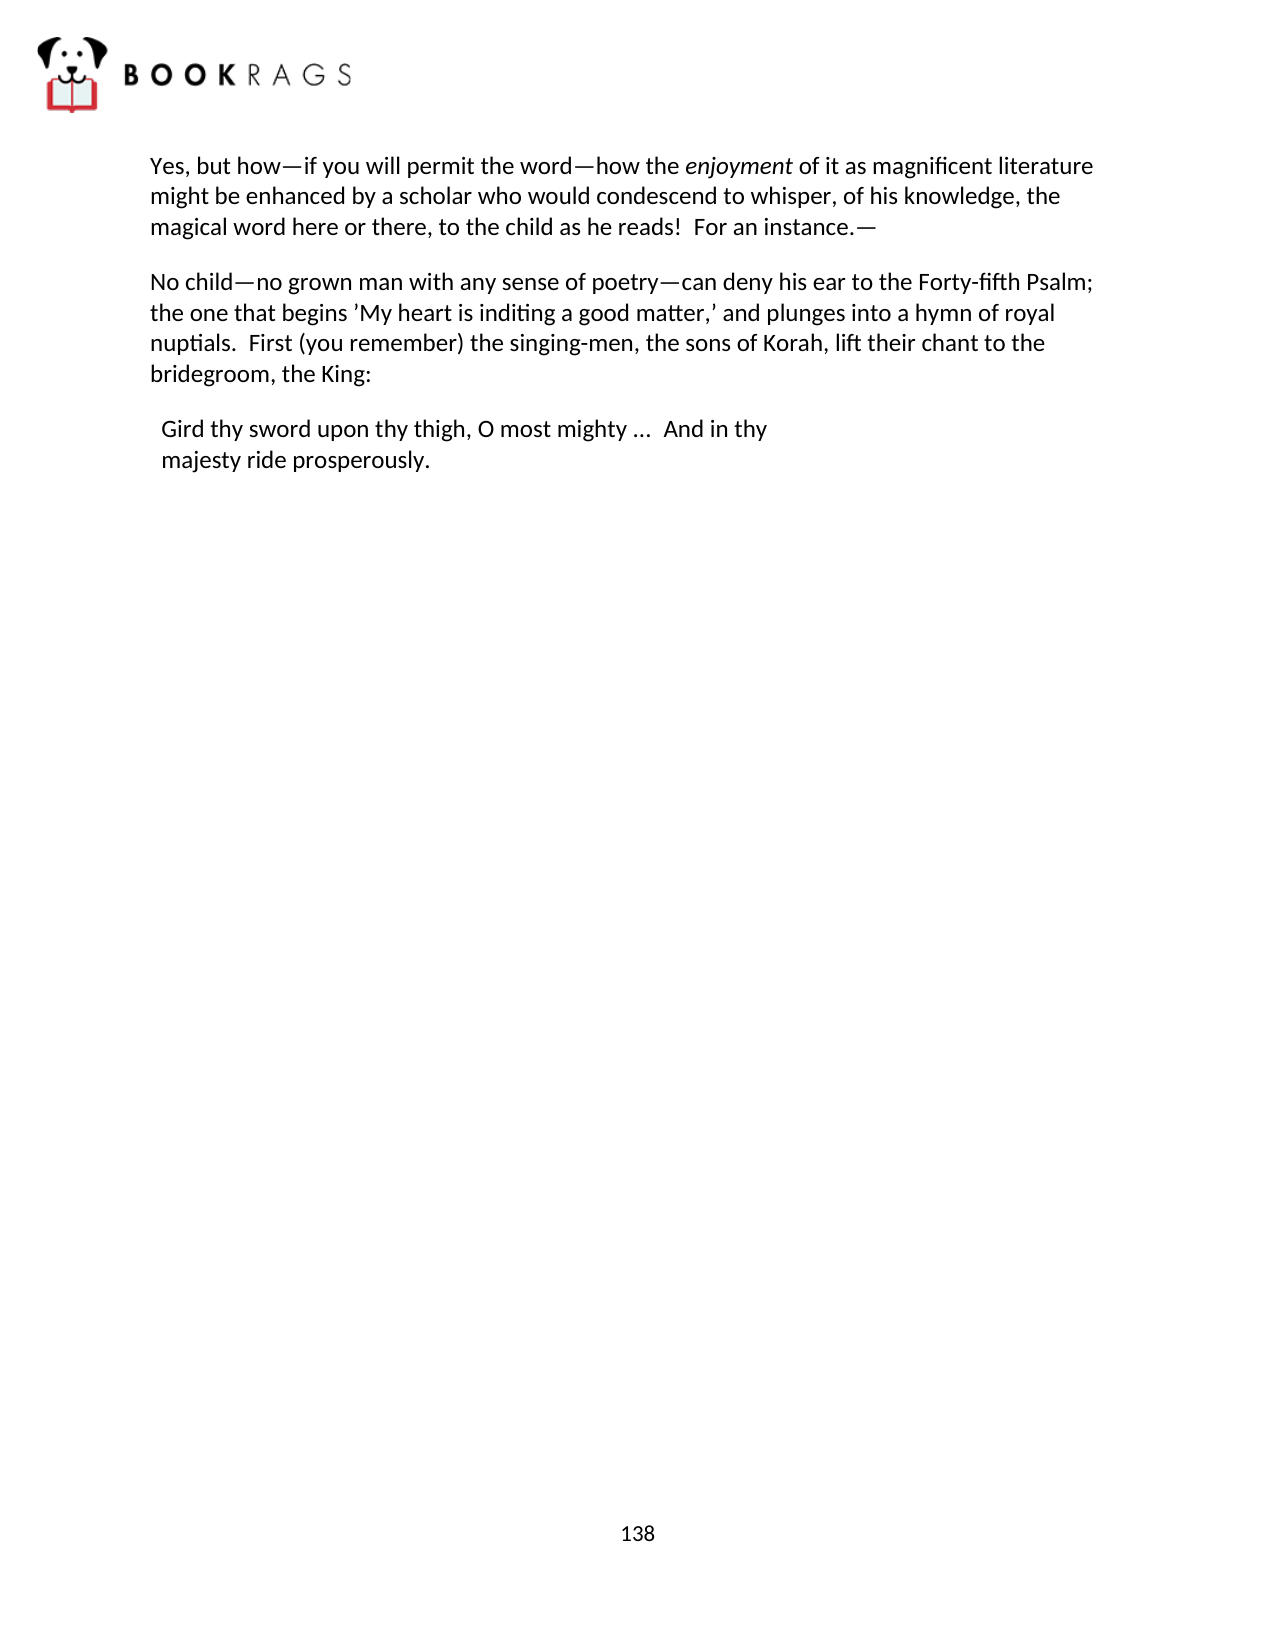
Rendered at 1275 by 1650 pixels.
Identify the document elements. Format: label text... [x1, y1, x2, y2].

text Yes, but how—­if you will permit the word—­how the enjoyment of it as magnificent literature might be enhanced by a scholar who would condescend to whisper, of his knowledge, the magical word here or there, to the child as he reads! For an instance.—­ [150, 150, 1125, 242]
text Gird thy sword upon thy thigh, O most mighty ... And in thy majesty ride prosperously. [150, 414, 1125, 475]
text No child—­no grown man with any sense of poetry—­can deny his ear to the Forty-fifth Psalm; the one that begins ’My heart is inditing a good matter,’ and plunges into a hymn of royal nuptials. First (you remember) the singing-men, the sons of Korah, lift their chant to the bridegroom, the King: [150, 267, 1125, 389]
picture [37, 37, 351, 113]
